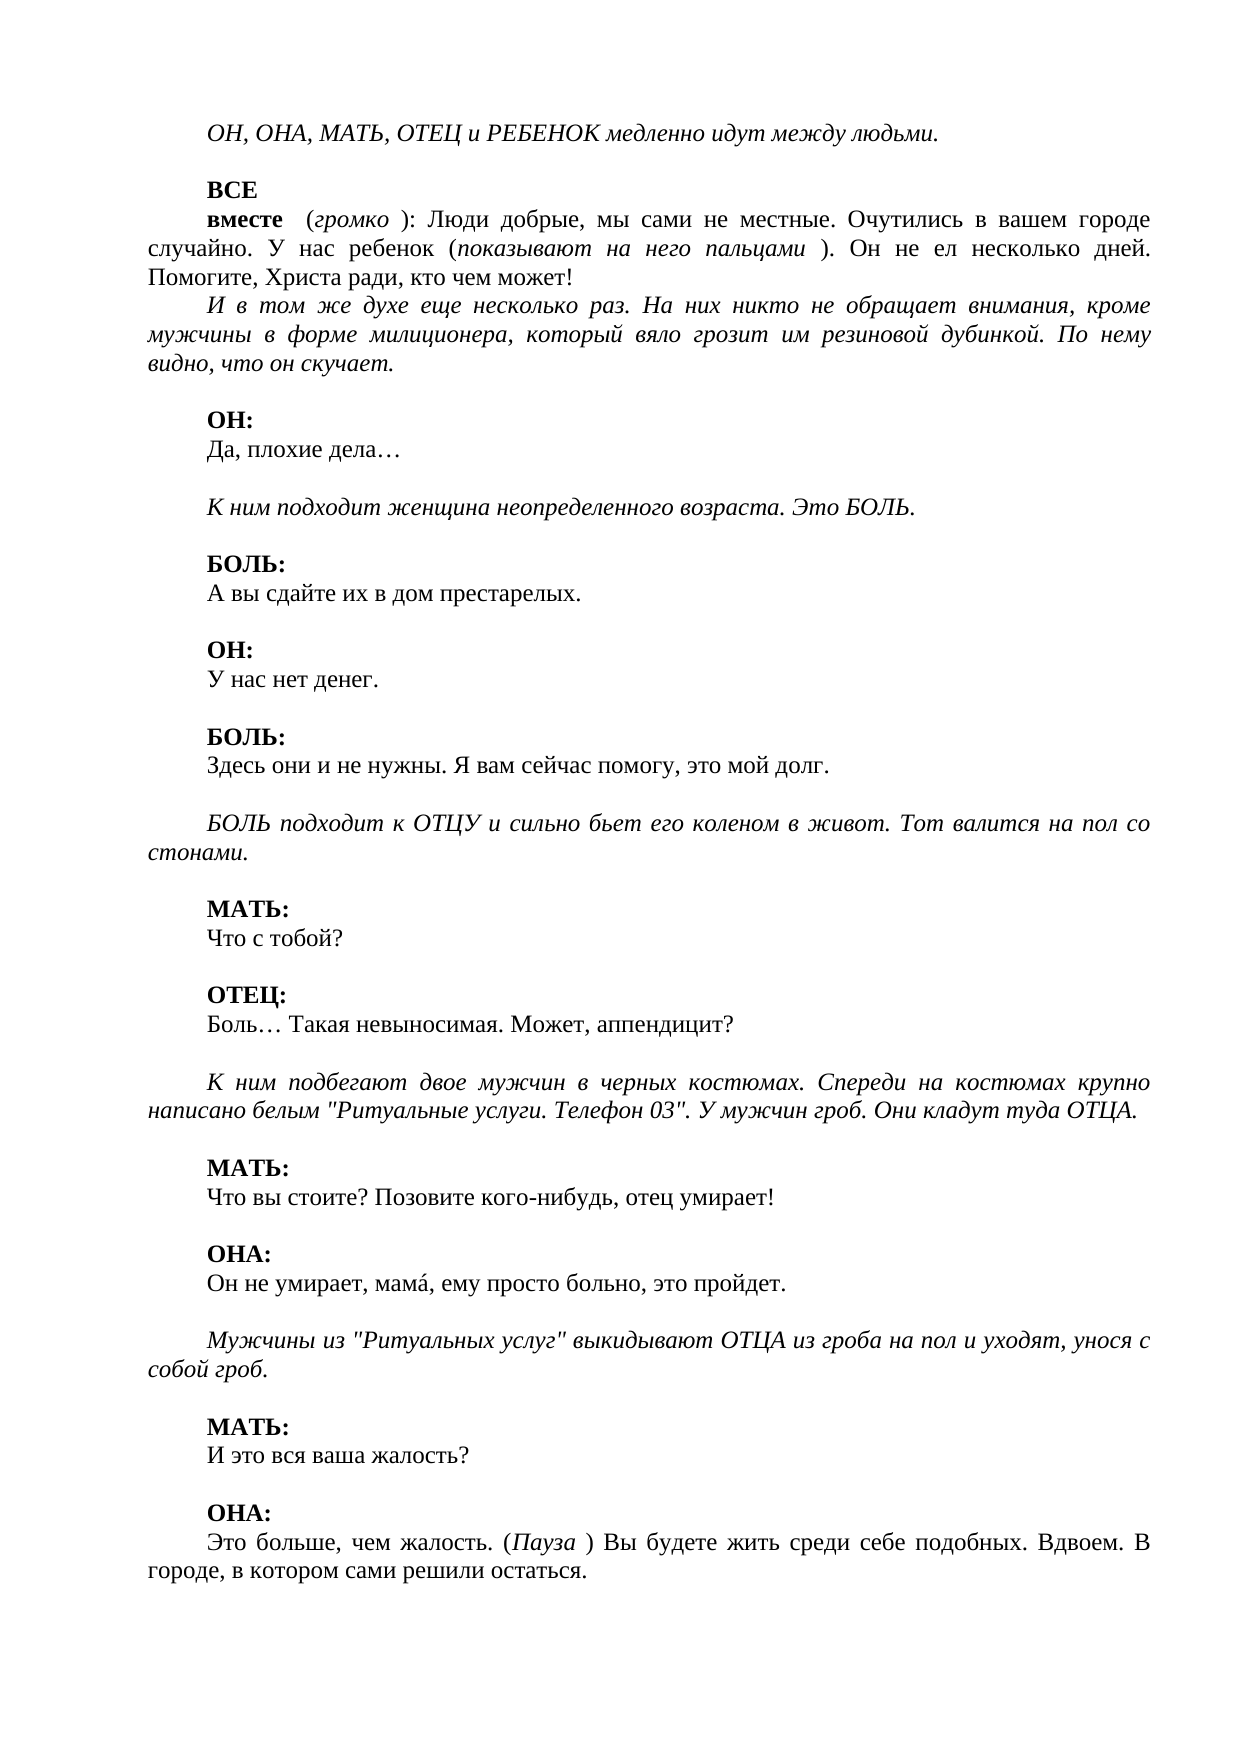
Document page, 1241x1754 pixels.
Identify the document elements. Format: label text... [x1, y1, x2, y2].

text ВСЕ [148, 176, 1152, 204]
text К ним подбегают двое мужчин в черных костюмах. Спереди на костюмах крупно написано белым "Ритуальные услуги. Телефон 03". У мужчин гроб. Они кладут туда ОТЦА. [148, 1067, 1152, 1124]
text Что с тобой? [148, 923, 1152, 952]
text ОН: [148, 406, 1152, 434]
text Он не умирает, мамá, ему просто больно, это пройдет. [148, 1268, 1152, 1297]
text Здесь они и не нужны. Я вам сейчас помогу, это мой долг. [148, 751, 1152, 779]
text БОЛЬ подходит к ОТЦУ и сильно бьет его коленом в живот. Тот валится на пол со стонами. [148, 808, 1152, 866]
text МАТЬ: [148, 1153, 1152, 1182]
text МАТЬ: [148, 894, 1152, 923]
text Да, плохие дела… [148, 434, 1152, 463]
text К ним подходит женщина неопределенного возраста. Это БОЛЬ. [148, 492, 1152, 521]
text ОНА: [148, 1498, 1152, 1527]
text Боль… Такая невыносимая. Может, аппендицит? [148, 1009, 1152, 1038]
text У нас нет денег. [148, 664, 1152, 693]
text МАТЬ: [148, 1412, 1152, 1441]
text И это вся ваша жалость? [148, 1441, 1152, 1469]
text БОЛЬ: [148, 722, 1152, 751]
text Что вы стоите? Позовите кого-нибудь, отец умирает! [148, 1182, 1152, 1211]
text А вы сдайте их в дом престарелых. [148, 578, 1152, 607]
text вместе (громко ): Люди добрые, мы сами не местные. Очутились в вашем городе случайно. У нас ребенок (показывают на него пальцами ). Он не ел несколько дней. Помогите, Христа ради, кто чем может! [148, 204, 1152, 291]
text Это больше, чем жалость. (Пауза ) Вы будете жить среди себе подобных. Вдвоем. В городе, в котором сами решили остаться. [148, 1527, 1152, 1584]
text ОНА: [148, 1239, 1152, 1268]
text ОН, ОНА, МАТЬ, ОТЕЦ и РЕБЕНОК медленно идут между людьми. [148, 118, 1152, 147]
text И в том же духе еще несколько раз. На них никто не обращает внимания, кроме мужчины в форме милиционера, который вяло грозит им резиновой дубинкой. По нему видно, что он скучает. [148, 291, 1152, 377]
text БОЛЬ: [148, 549, 1152, 578]
text ОТЕЦ: [148, 981, 1152, 1009]
text ОН: [148, 636, 1152, 664]
text Мужчины из "Ритуальных услуг" выкидывают ОТЦА из гроба на пол и уходят, унося с собой гроб. [148, 1326, 1152, 1383]
